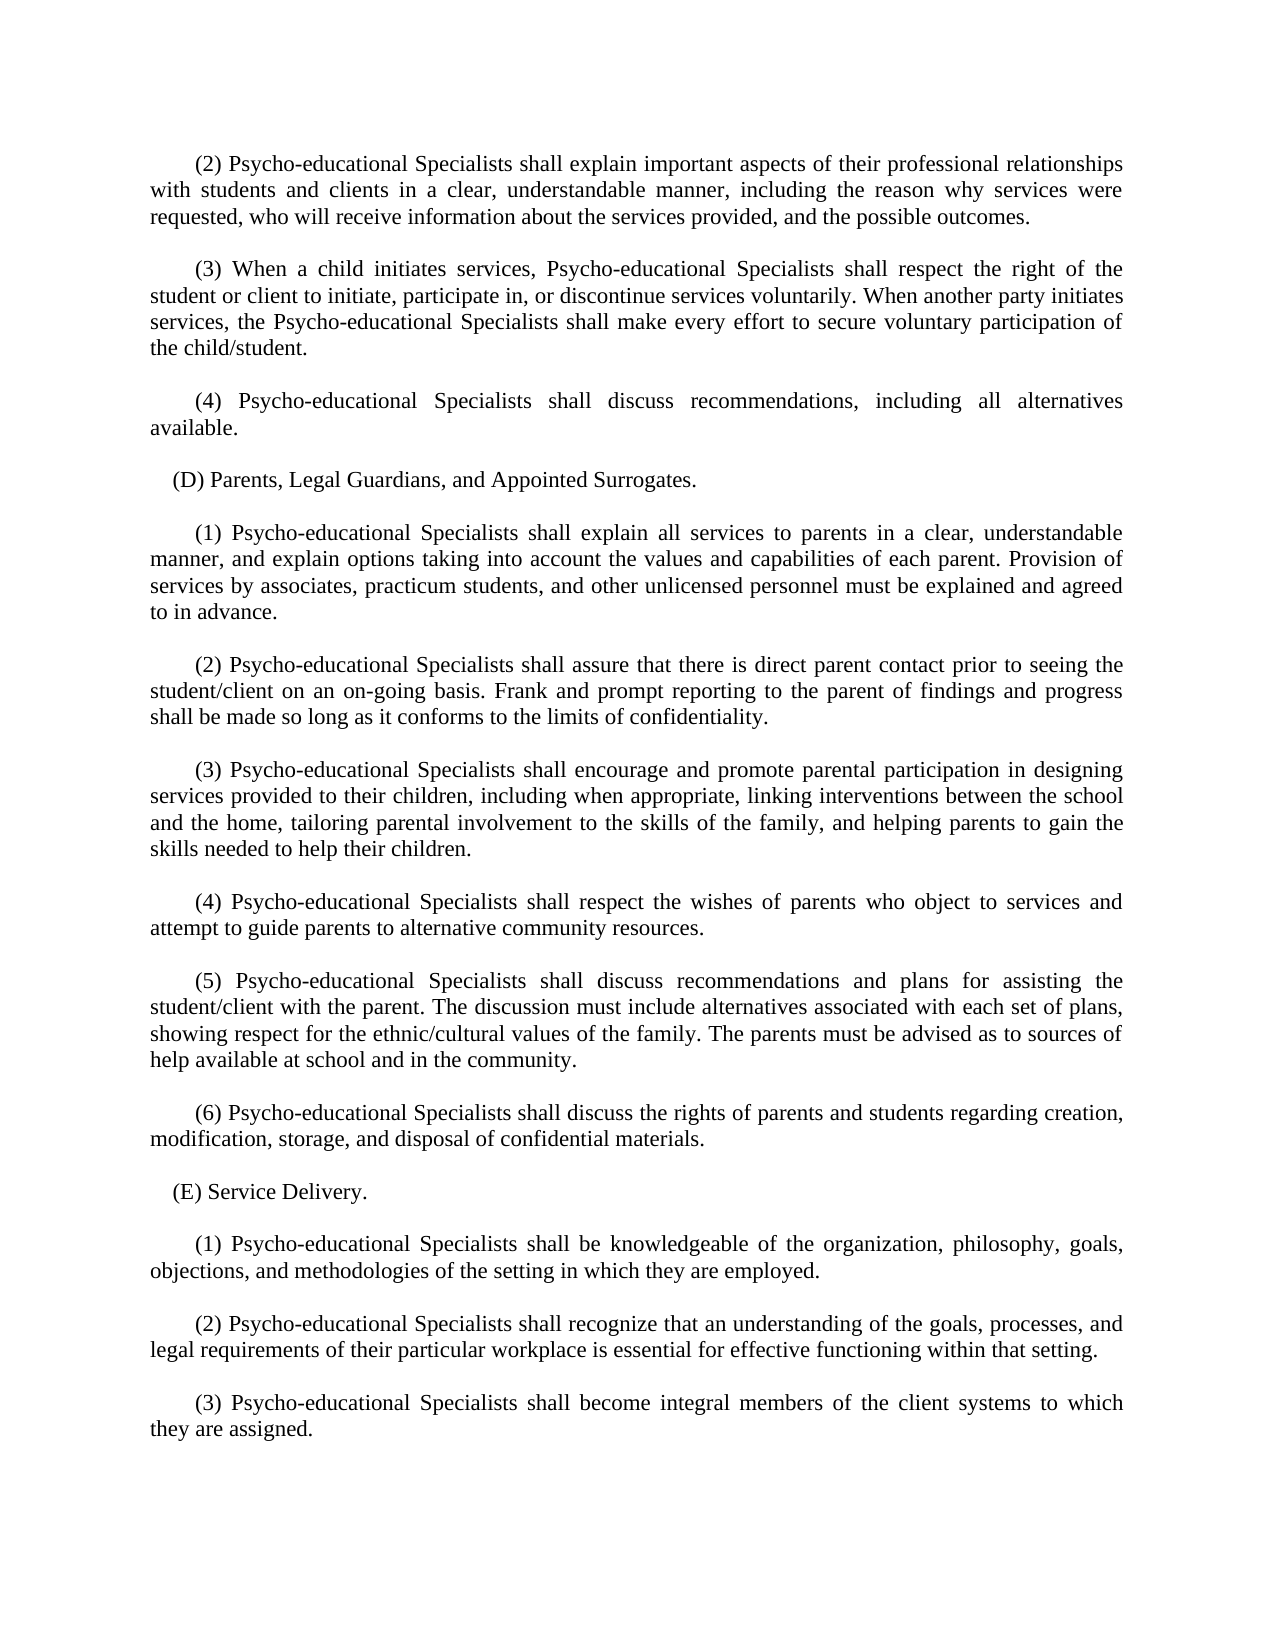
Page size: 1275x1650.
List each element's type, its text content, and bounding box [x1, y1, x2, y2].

text (4) Psycho-educational Specialists shall respect the wishes of parents who object to services and attempt to guide parents to alternative community resources. [150, 888, 1125, 941]
text (1) Psycho-educational Specialists shall be knowledgeable of the organization, philosophy, goals, objections, and methodologies of the setting in which they are employed. [150, 1231, 1125, 1283]
text (2) Psycho-educational Specialists shall assure that there is direct parent contact prior to seeing the student/client on an on-going basis. Frank and prompt reporting to the parent of findings and progress shall be made so long as it conforms to the limits of confidentiality. [150, 651, 1125, 730]
text (3) Psycho-educational Specialists shall become integral members of the client systems to which they are assigned. [150, 1389, 1125, 1441]
text (2) Psycho-educational Specialists shall explain important aspects of their professional relationships with students and clients in a clear, understandable manner, including the reason why services were requested, who will receive information about the services provided, and the possible outcomes. [150, 150, 1125, 229]
text (4) Psycho-educational Specialists shall discuss recommendations, including all alternatives available. [150, 387, 1125, 440]
text (3) When a child initiates services, Psycho-educational Specialists shall respect the right of the student or client to initiate, participate in, or discontinue services voluntarily. When another party initiates services, the Psycho-educational Specialists shall make every effort to secure voluntary participation of the child/student. [150, 255, 1125, 361]
text (3) Psycho-educational Specialists shall encourage and promote parental participation in designing services provided to their children, including when appropriate, linking interventions between the school and the home, tailoring parental involvement to the skills of the family, and helping parents to gain the skills needed to help their children. [150, 756, 1125, 862]
text (1) Psycho-educational Specialists shall explain all services to parents in a clear, understandable manner, and explain options taking into account the values and capabilities of each parent. Provision of services by associates, practicum students, and other unlicensed personnel must be explained and agreed to in advance. [150, 519, 1125, 624]
text (5) Psycho-educational Specialists shall discuss recommendations and plans for assisting the student/client with the parent. The discussion must include alternatives associated with each set of plans, showing respect for the ethnic/cultural values of the family. The parents must be advised as to sources of help available at school and in the community. [150, 967, 1125, 1072]
text (D) Parents, Legal Guardians, and Appointed Surrogates. [150, 466, 1125, 493]
text (6) Psycho-educational Specialists shall discuss the rights of parents and students regarding creation, modification, storage, and disposal of confidential materials. [150, 1099, 1125, 1151]
text (2) Psycho-educational Specialists shall recognize that an understanding of the goals, processes, and legal requirements of their particular workplace is essential for effective functioning within that setting. [150, 1309, 1125, 1362]
text (E) Service Delivery. [150, 1178, 1125, 1204]
